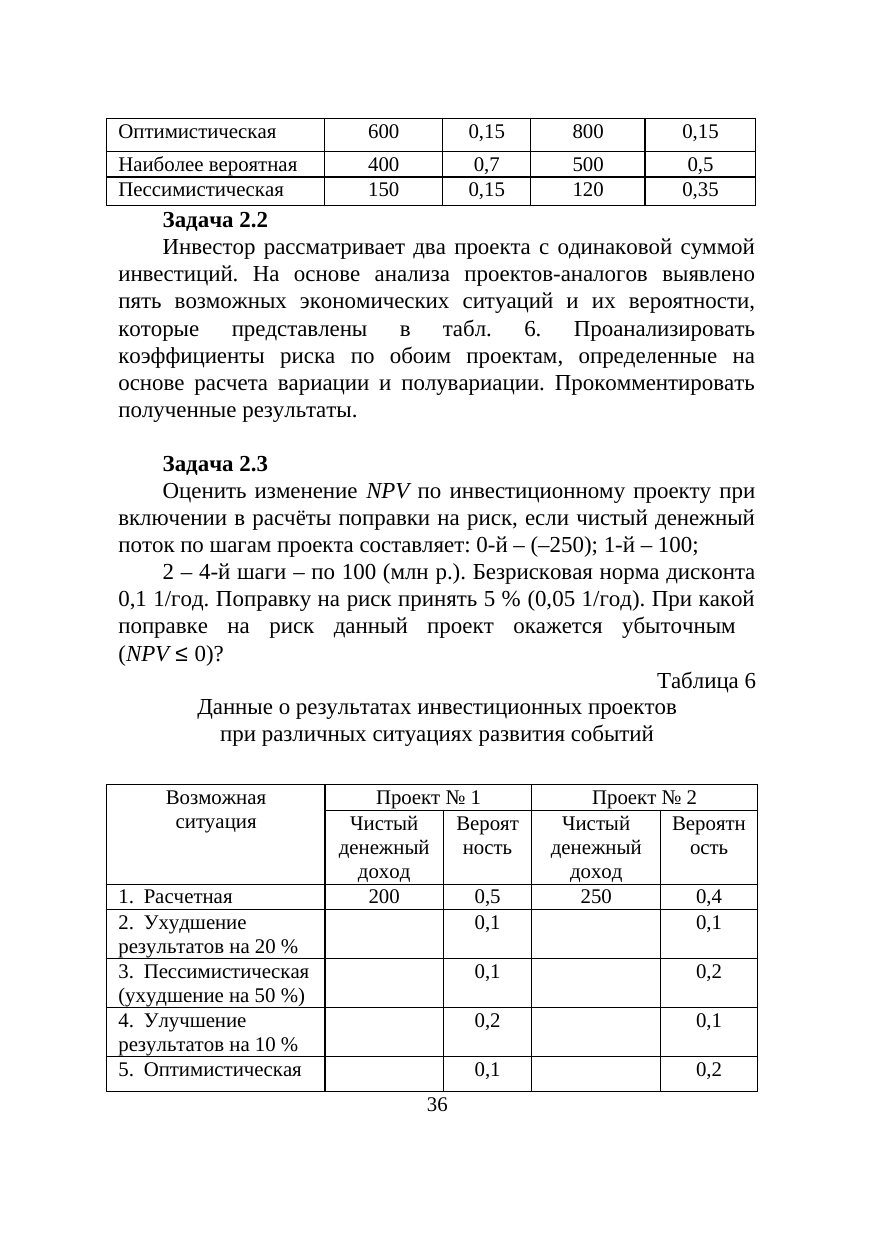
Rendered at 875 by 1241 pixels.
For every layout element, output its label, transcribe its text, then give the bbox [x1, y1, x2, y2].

table_cell 0,5 [646, 152, 755, 176]
table_cell 0,2 [444, 1008, 531, 1056]
table_cell 0,5 [444, 885, 531, 908]
table_cell Пессимистическая (ухудшение на 50 %) [107, 959, 324, 1007]
table_cell Чистый денежный доход [532, 811, 660, 883]
table_cell Чистый денежный доход [326, 811, 443, 883]
table_cell Расчетная [107, 885, 324, 908]
table_cell 0,1 [444, 910, 531, 958]
table_cell 0,7 [443, 152, 530, 176]
table_cell Вероятность [661, 811, 757, 883]
table_cell [326, 959, 443, 1007]
table_cell Улучшение результатов на 10 % [107, 1008, 324, 1056]
table_cell 0,2 [661, 1057, 757, 1091]
table_cell [532, 1057, 660, 1091]
table_cell 0,1 [661, 910, 757, 958]
table_cell Вероятность [444, 811, 531, 883]
table_cell 0,1 [444, 1057, 531, 1091]
text Задача 2.2 [118, 206, 756, 233]
table_cell 0,4 [661, 885, 757, 908]
table_cell Ухудшение результатов на 20 % [107, 910, 324, 958]
table_cell 800 [531, 119, 644, 151]
text Таблица 6 [118, 667, 756, 693]
table_header Проект № 2 [532, 785, 757, 810]
table_cell 0,1 [661, 1008, 757, 1056]
text Инвестор рассматривает два проекта с одинаковой суммой инвестиций. На основе анализа проектов-аналогов выявлено пять возможных экономических ситуаций и их вероятности, которые представлены в табл. 6. Проанализировать коэффициенты риска по обоим проектам, определенные на основе расчета вариации и полувариации. Прокомментировать полученные результаты. [118, 233, 756, 422]
table_cell 500 [531, 152, 644, 176]
table_cell [532, 1008, 660, 1056]
table_cell 200 [326, 885, 443, 908]
table_header Проект № 1 [326, 785, 531, 810]
table_cell 0,15 [646, 119, 755, 151]
table_cell [326, 1057, 443, 1091]
text Задача 2.3 [118, 450, 756, 476]
table_cell 0,15 [443, 119, 530, 151]
table_cell [532, 959, 660, 1007]
table_cell 120 [531, 178, 644, 205]
table_cell Пессимистическая [107, 178, 324, 205]
table_cell 0,35 [646, 178, 755, 205]
table_cell 0,1 [444, 959, 531, 1007]
table_cell [532, 910, 660, 958]
table_header Возможная ситуация [107, 785, 324, 883]
table_cell 0,2 [661, 959, 757, 1007]
table_cell Оптимистическая [107, 119, 324, 151]
text 2 – 4-й шаги – по 100 (млн р.). Безрисковая норма дисконта 0,1 1/год. Поправку на риск принять 5 % (0,05 1/год). При какой поправке на риск данный проект окажется убыточным (NPV ≤ 0)? [118, 558, 756, 666]
table_cell 150 [325, 178, 442, 205]
text Данные о результатах инвестиционных проектов [118, 693, 756, 719]
table_cell [326, 1008, 443, 1056]
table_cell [107, 1057, 324, 1091]
text Оценить изменение NPV по инвестиционному проекту при включении в расчёты поправки на риск, если чистый денежный поток по шагам проекта составляет: 0-й – (–250); 1-й – 100; [118, 477, 756, 558]
text при различных ситуациях развития событий [118, 719, 756, 746]
table_cell 250 [532, 885, 660, 908]
table_cell 0,15 [443, 178, 530, 205]
table_cell [326, 910, 443, 958]
table_cell 600 [325, 119, 442, 151]
table_cell 400 [325, 152, 442, 176]
table_cell Наиболее вероятная [107, 152, 324, 176]
